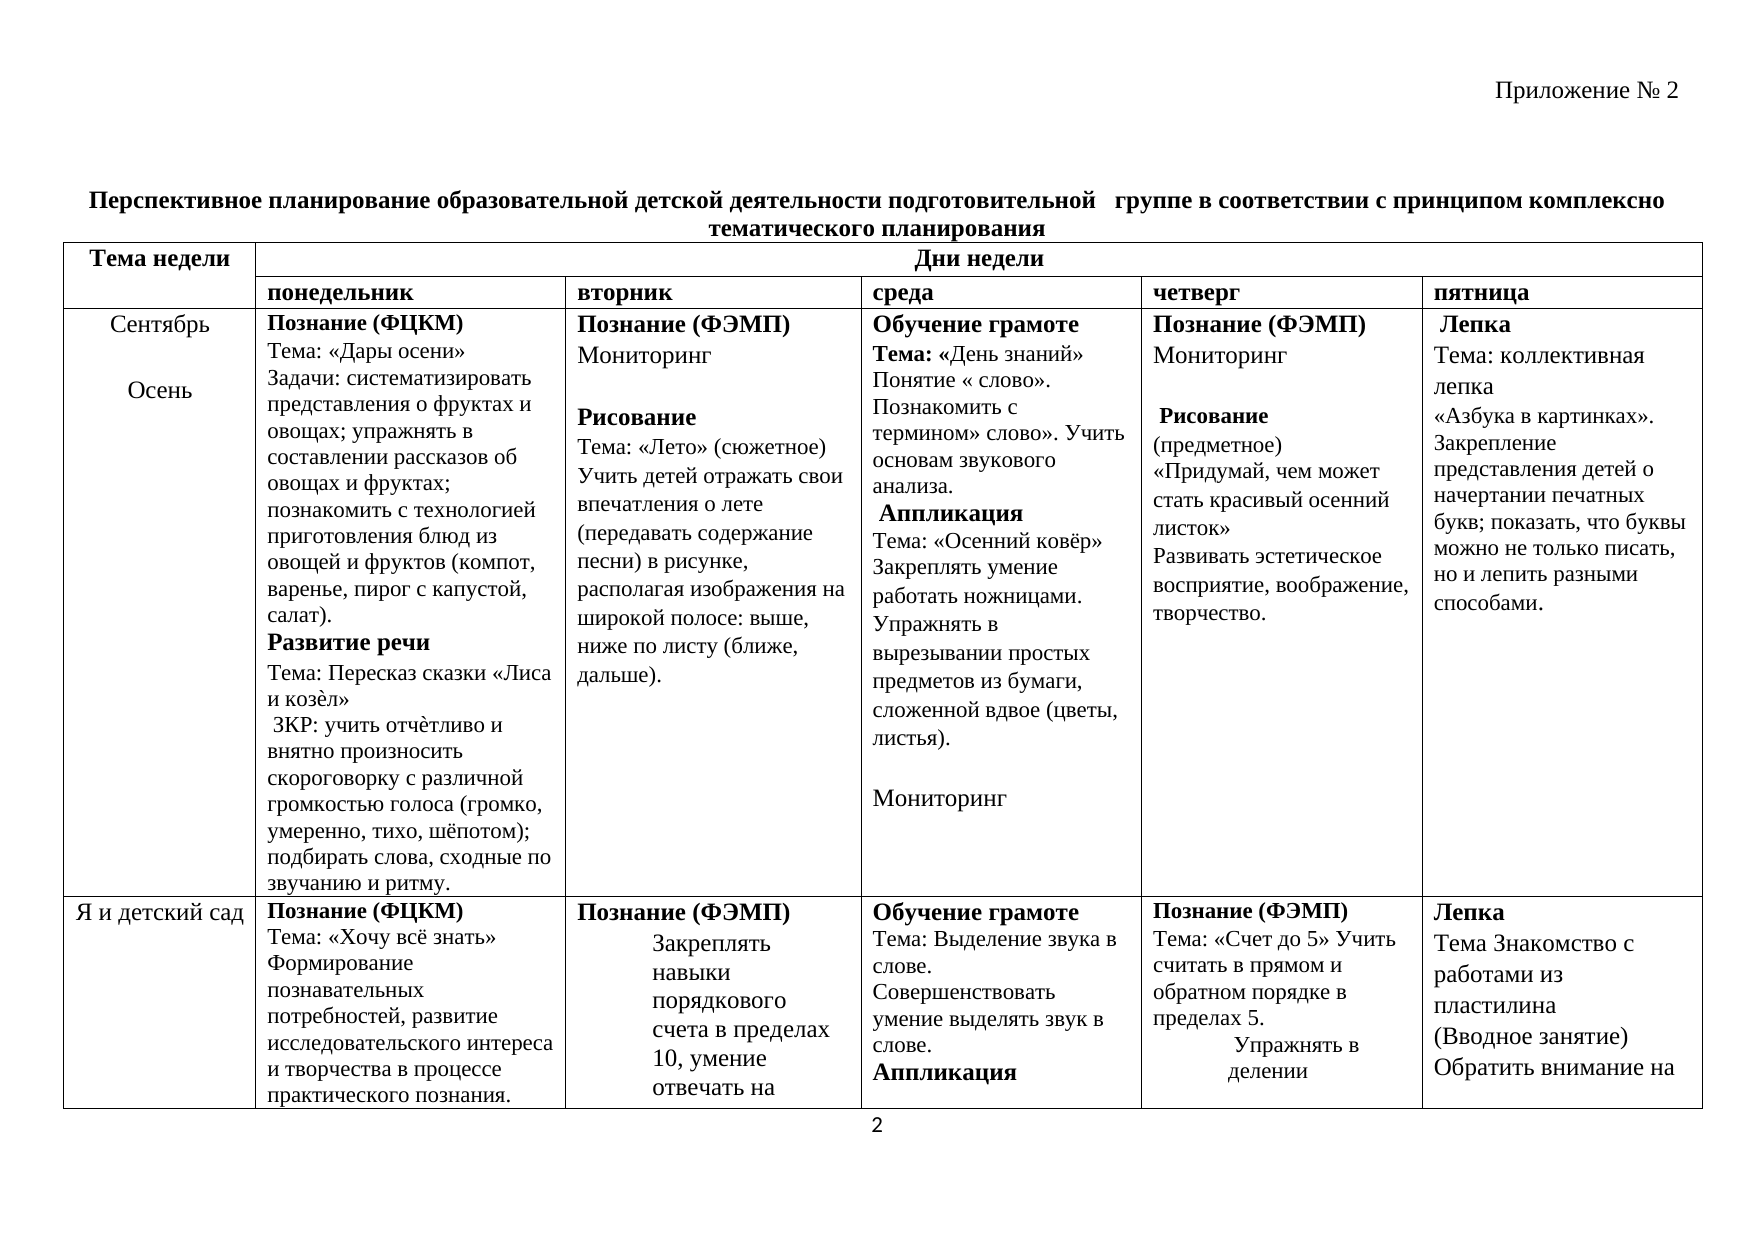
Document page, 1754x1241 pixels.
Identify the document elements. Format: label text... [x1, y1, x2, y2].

table_cell Сентябрь Осень [64, 309, 255, 896]
table_cell пятница [1423, 277, 1702, 308]
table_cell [1142, 897, 1422, 1108]
table_cell Познание (ФЦКМ) Тема: «Дары осени» Задачи: систематизировать представления о фруктах и овощах; упражнять в составлении рассказов об овощах и фруктах; познакомить с технологией приготовления блюд из овощей и фруктов (компот, варенье, пирог с капустой, салат). Развитие речи Тема: Пересказ сказки «Лиса и козѐл» ЗКР: учить отчѐтливо и внятно произносить скороговорку с различной громкостью голоса (громко, умеренно, тихо, шёпотом); подбирать слова, сходные по звучанию и ритму. [256, 309, 565, 896]
list Приложение № 2 [145, 75, 1679, 104]
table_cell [862, 897, 1141, 1108]
table_cell среда [862, 277, 1141, 308]
table_header Дни недели [256, 243, 1702, 276]
table_cell Познание (ФЭМП) Мониторинг Рисование Тема: «Лето» (сюжетное) Учить детей отражать свои впечатления о лете (передавать содержание песни) в рисунке, располагая изображения на широкой полосе: выше, ниже по листу (ближе, дальше). [566, 309, 861, 896]
table_header Тема недели [64, 243, 255, 308]
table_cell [566, 897, 861, 1108]
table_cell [256, 897, 565, 1108]
table_cell Познание (ФЭМП) Мониторинг Рисование (предметное) «Придумай, чем может стать красивый осенний листок» Развивать эстетическое восприятие, воображение, творчество. [1142, 309, 1422, 896]
table_cell вторник [566, 277, 861, 308]
table_cell Лепка Тема: коллективная лепка «Азбука в картинках». Закрепление представления детей о начертании печатных букв; показать, что буквы можно не только писать, но и лепить разными способами. [1423, 309, 1702, 896]
table_cell понедельник [256, 277, 565, 308]
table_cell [1423, 897, 1702, 1108]
table_cell Я и детский сад [64, 897, 255, 1108]
text Перспективное планирование образовательной детской деятельности подготовительной группе в соответствии с принципом комплексно­ тематического планирования [75, 185, 1679, 242]
table_cell Обучение грамоте Тема: «День знаний» Понятие « слово». Познакомить с термином» слово». Учить основам звукового анализа. Аппликация Тема: «Осенний ковёр» Закреплять умение работать ножницами. Упражнять в вырезывании простых предметов из бумаги, сложенной вдвое (цветы, листья). Мониторинг [862, 309, 1141, 896]
table_cell четверг [1142, 277, 1422, 308]
